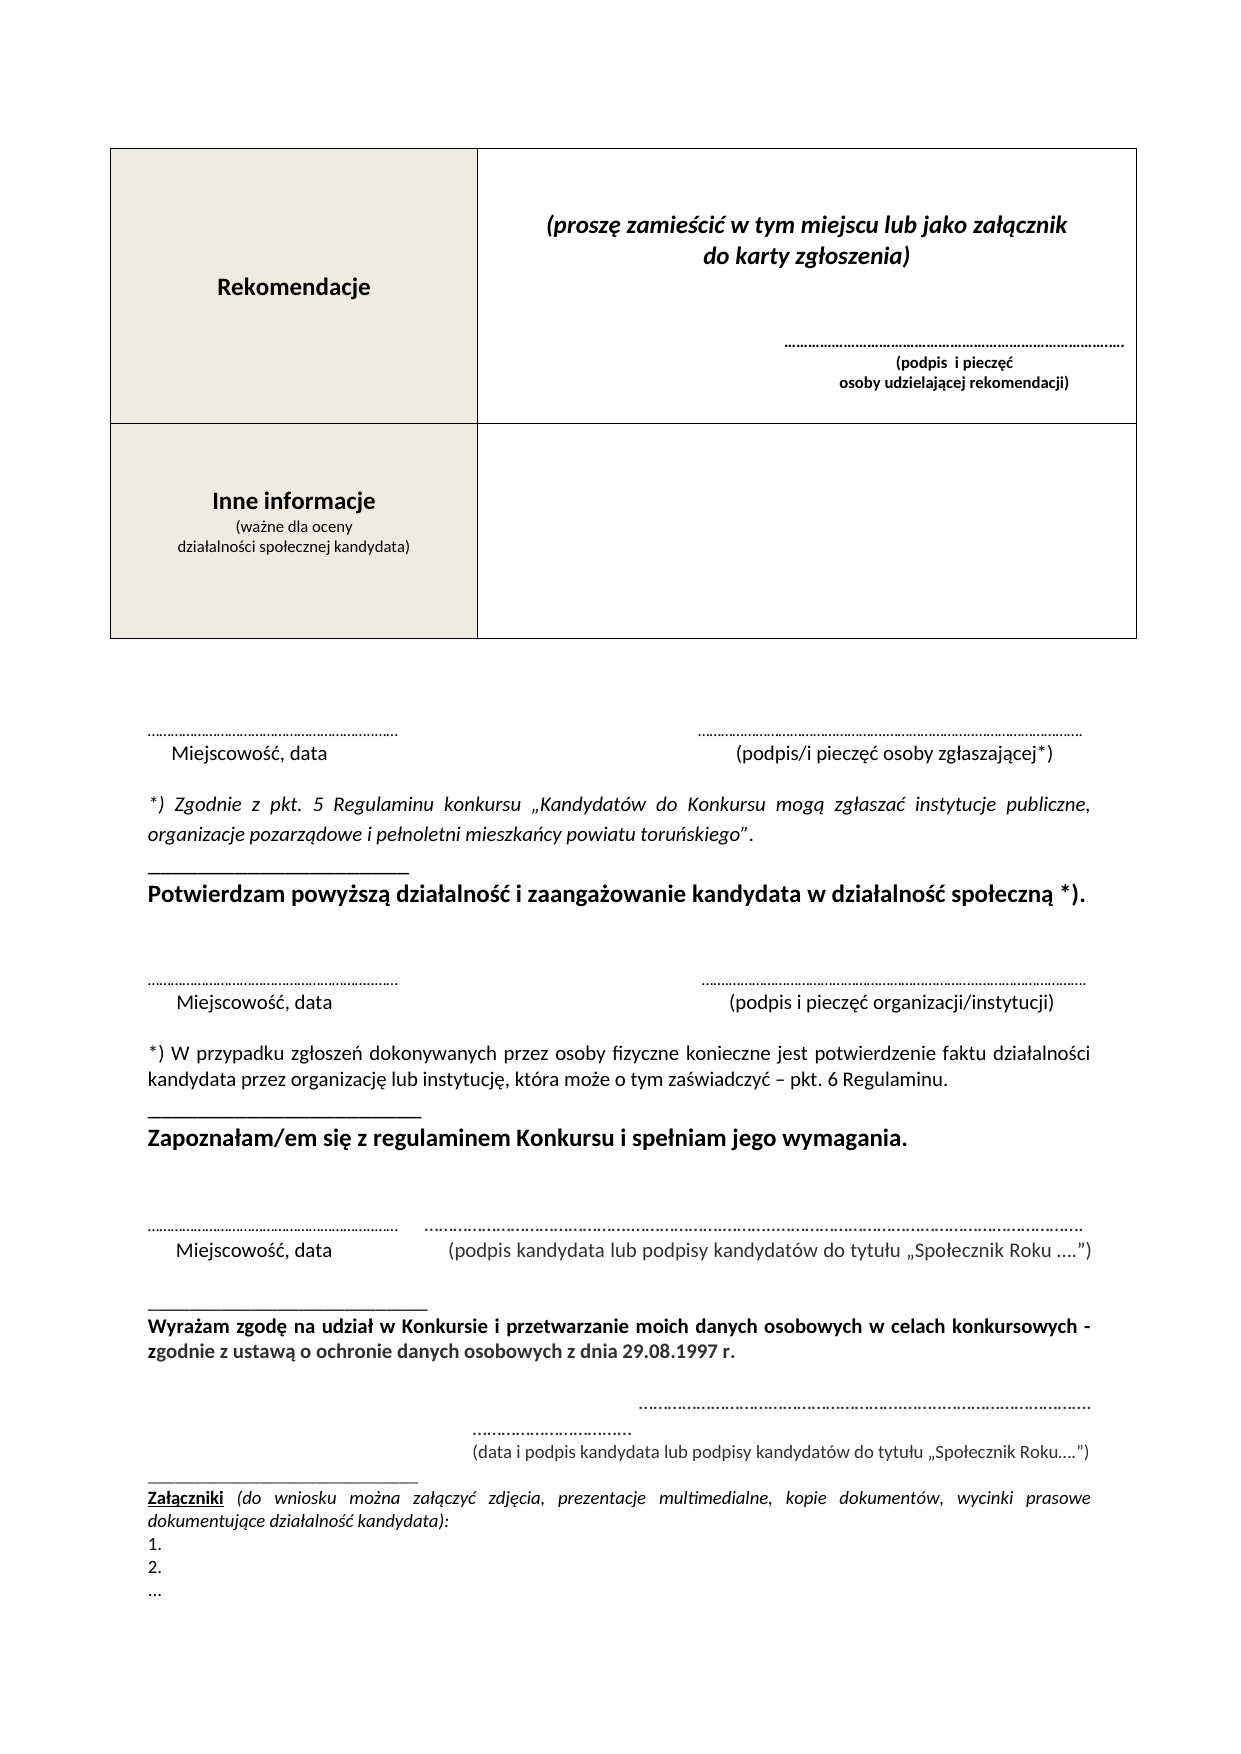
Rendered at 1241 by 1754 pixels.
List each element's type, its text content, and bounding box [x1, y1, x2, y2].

table_cell Inne informacje (ważne dla oceny działalności społecznej kandydata) [111, 424, 477, 638]
text ……………………………………………….……..………………………….…………………………... [472, 1389, 1093, 1440]
text …………………………………………………..…… …….………………………………………………………..………………………. [148, 969, 1093, 989]
text Potwierdzam powyższą działalność i zaangażowanie kandydata w działalność społeczną *). [148, 878, 1093, 908]
text ___________________________ [148, 1288, 1093, 1313]
text Miejscowość, data (podpis/i pieczęć osoby zgłaszającej*) [148, 740, 1093, 766]
text 1. [148, 1532, 1093, 1555]
text ______________________ [148, 1091, 1093, 1122]
text …………………………………………………..…… …………………………………….……………….………..………………………………………………………. [148, 1212, 1093, 1237]
text Wyrażam zgodę na udział w Konkursie i przetwarzanie moich danych osobowych w celach konkursowych -zgodnie z ustawą o ochronie danych osobowych z dnia 29.08.1997 r. [148, 1313, 1093, 1364]
text …………………………………………………..…… ………………………………………….…………………..………………………. [148, 720, 1093, 740]
text 2. [148, 1555, 1093, 1578]
text Załączniki (do wniosku można załączyć zdjęcia, prezentacje multimedialne, kopie dokumentów, wycinki prasowe dokumentujące działalność kandydata): [148, 1486, 1093, 1532]
text (data i podpis kandydata lub podpisy kandydatów do tytułu „Społecznik Roku….”) _____________________________ [148, 1440, 1093, 1486]
text Miejscowość, data (podpis kandydata lub podpisy kandydatów do tytułu „Społecznik Roku ….”) [148, 1237, 1093, 1288]
text _____________________ [148, 847, 1093, 878]
table_cell (proszę zamieścić w tym miejscu lub jako załącznik do karty zgłoszenia) ……………………………………………………………………….…. (podpis i pieczęć osoby udzielającej rekomendacji) [478, 149, 1136, 423]
text Miejscowość, data (podpis i pieczęć organizacji/instytucji) [148, 989, 1093, 1015]
text ... [148, 1578, 1093, 1601]
table_cell [478, 424, 1136, 638]
table_cell Rekomendacje [111, 149, 477, 423]
text *) W przypadku zgłoszeń dokonywanych przez osoby fizyczne konieczne jest potwierdzenie faktu działalności kandydata przez organizację lub instytucję, która może o tym zaświadczyć – pkt. 6 Regulaminu. [148, 1040, 1093, 1091]
text Zapoznałam/em się z regulaminem Konkursu i spełniam jego wymagania. [148, 1122, 1093, 1152]
text *) Zgodnie z pkt. 5 Regulaminu konkursu „Kandydatów do Konkursu mogą zgłaszać instytucje publiczne, organizacje pozarządowe i pełnoletni mieszkańcy powiatu toruńskiego”. [148, 791, 1093, 847]
